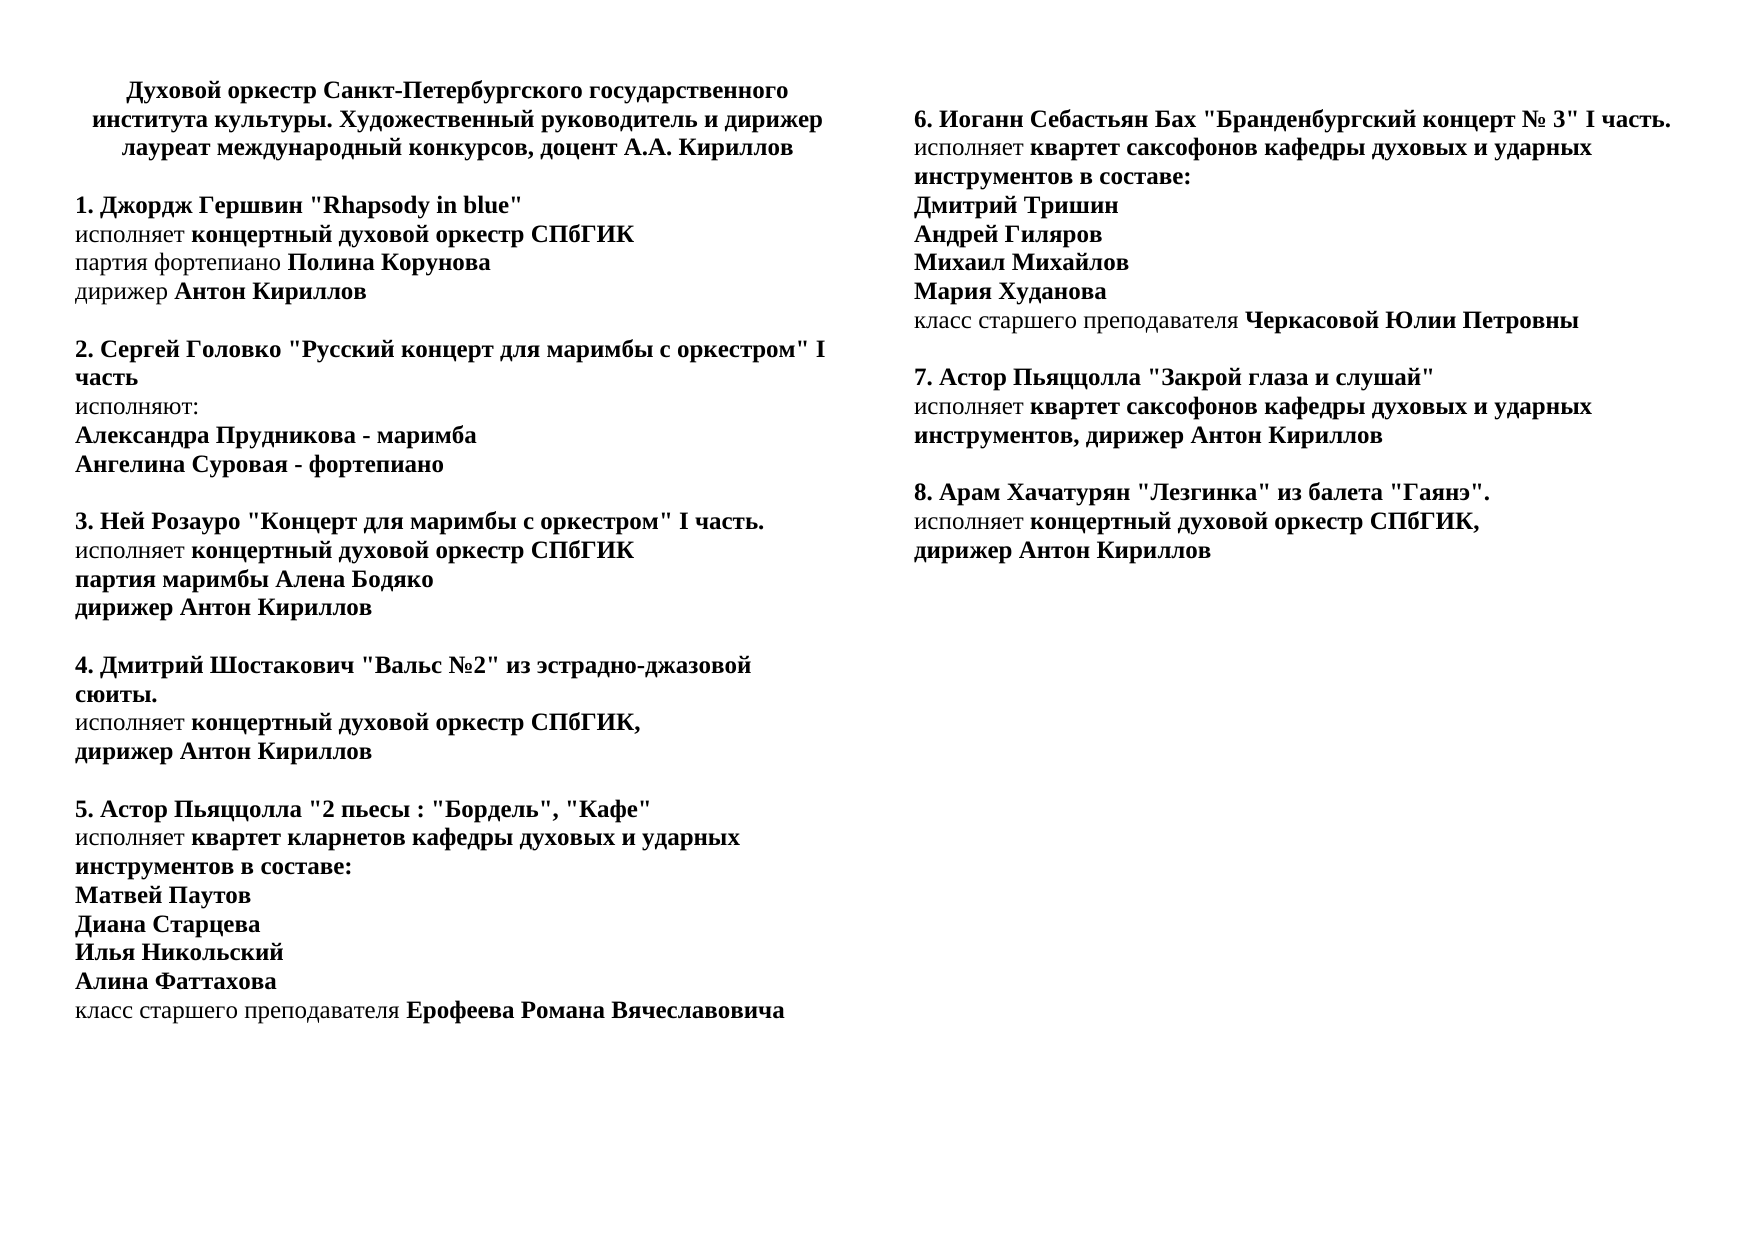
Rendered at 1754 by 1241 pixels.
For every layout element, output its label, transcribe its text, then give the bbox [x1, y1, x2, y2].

text 1. Джордж Гершвин "Rhapsody in blue" исполняет концертный духовой оркестр СПбГИК партия фортепиано Полина Корунова дирижер Антон Кириллов 2. Сергей Головко "Русский концерт для маримбы с оркестром" I часть исполняют: Александра Прудникова - маримба Ангелина Суровая - фортепиано 3. Ней Розауро "Концерт для маримбы с оркестром" I часть. исполняет концертный духовой оркестр СПбГИК партия маримбы Алена Бодяко дирижер Антон Кириллов 4. Дмитрий Шостакович "Вальс №2" из эстрадно-джазовой сюиты. исполняет концертный духовой оркестр СПбГИК, дирижер Антон Кириллов 5. Астор Пьяццолла "2 пьесы : "Бордель", "Кафе" исполняет квартет кларнетов кафедры духовых и ударных инструментов в составе: Матвей Паутов Диана Старцева Илья Никольский Алина Фаттахова класс старшего преподавателя Ерофеева Романа Вячеславовича [75, 190, 840, 1052]
text 8. Арам Хачатурян "Лезгинка" из балета "Гаянэ". исполняет концертный духовой оркестр СПбГИК, дирижер Антон Кириллов [914, 449, 1679, 564]
text 6. Иоганн Себастьян Бах "Бранденбургский концерт № 3" I часть. исполняет квартет саксофонов кафедры духовых и ударных инструментов в составе: Дмитрий Тришин Андрей Гиляров Михаил Михайлов Мария Худанова класс старшего преподавателя Черкасовой Юлии Петровны 7. Астор Пьяццолла "Закрой глаза и слушай" исполняет квартет саксофонов кафедры духовых и ударных инструментов, дирижер Антон Кириллов [914, 75, 1679, 449]
text Духовой оркестр Санкт-Петербургского государственного института культуры. Художественный руководитель и дирижер [75, 75, 840, 132]
text лауреат международный конкурсов, доцент А.А. Кириллов [75, 132, 840, 161]
